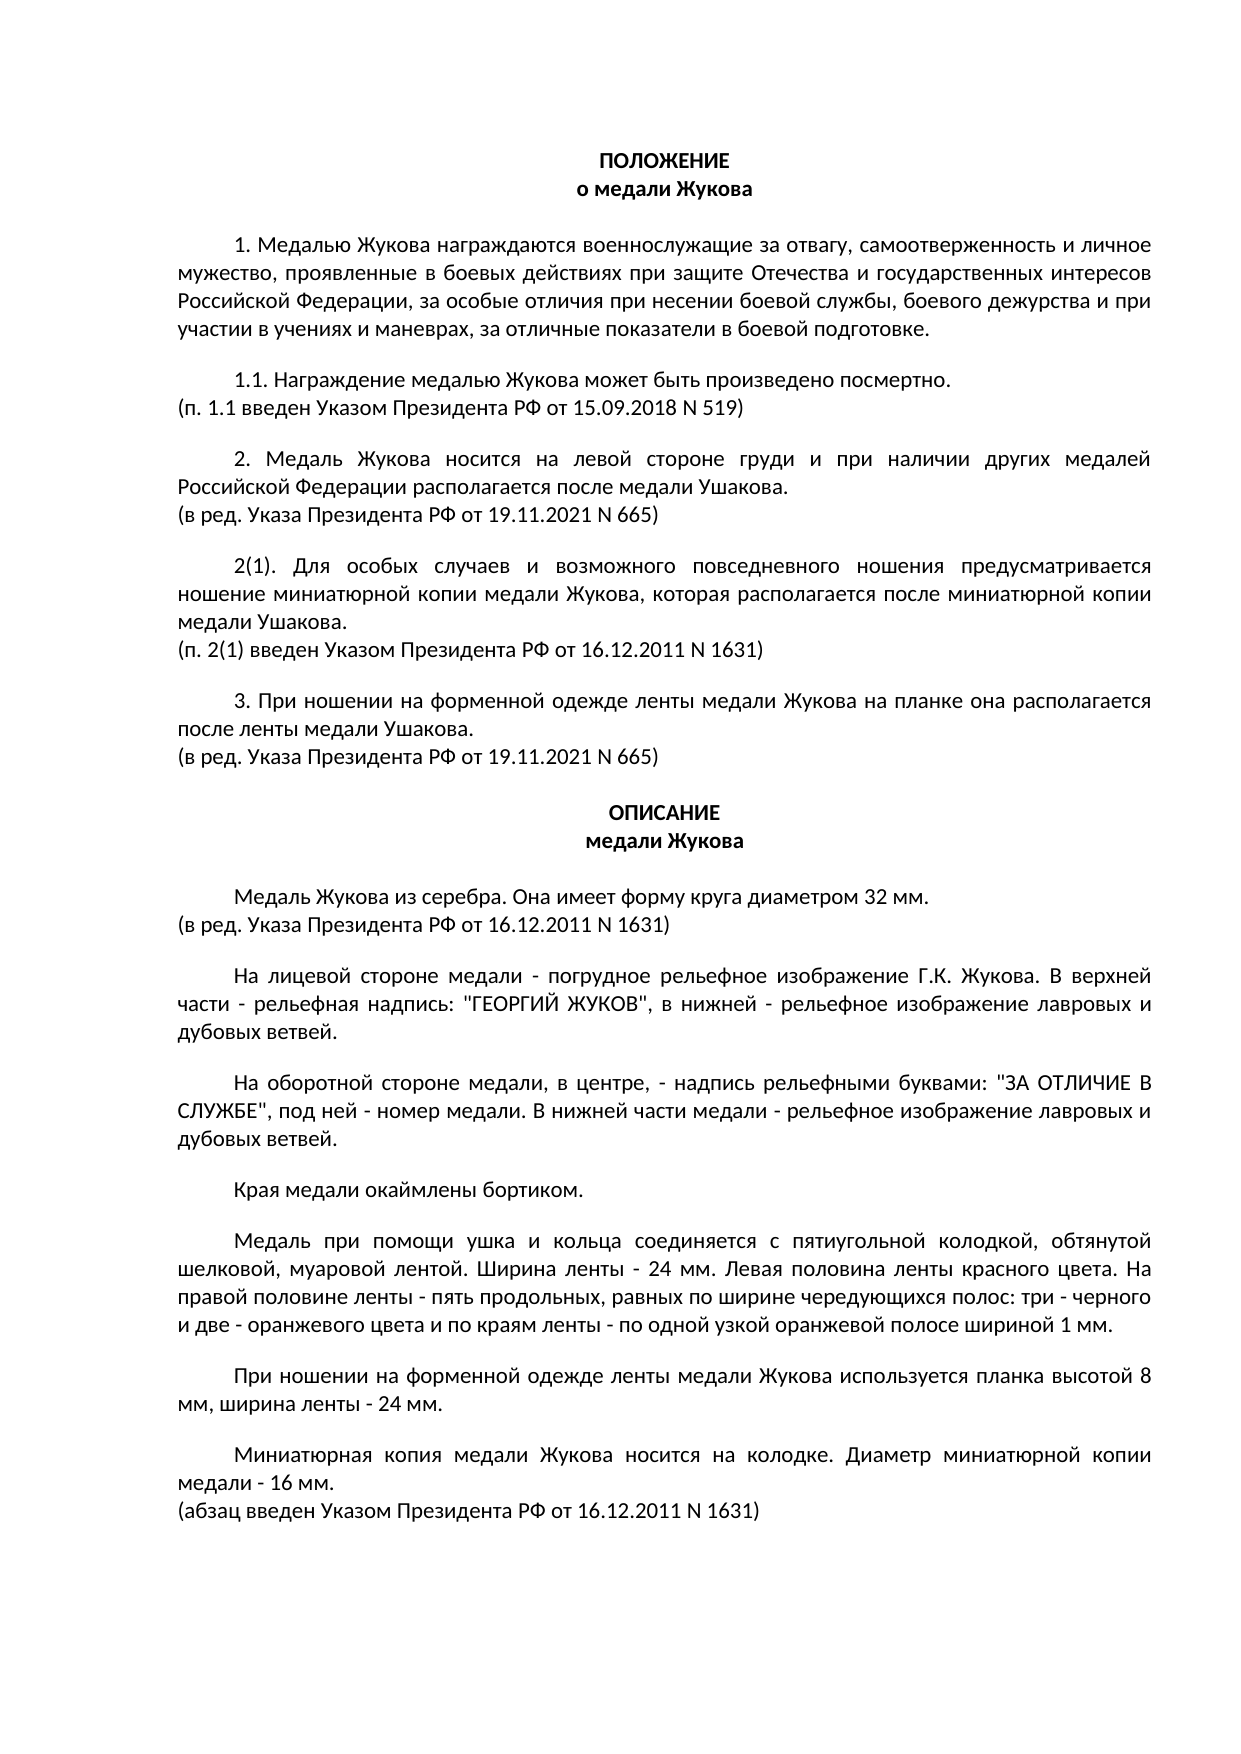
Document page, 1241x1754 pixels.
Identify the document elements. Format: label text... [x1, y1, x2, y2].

text Миниатюрная копия медали Жукова носится на колодке. Диаметр миниатюрной копии медали - 16 мм. [177, 1440, 1152, 1496]
text (в ред. Указа Президента РФ от 16.12.2011 N 1631) [177, 910, 1152, 938]
text 2(1). Для особых случаев и возможного повседневного ношения предусматривается ношение миниатюрной копии медали Жукова, которая располагается после миниатюрной копии медали Ушакова. [177, 551, 1152, 635]
text На оборотной стороне медали, в центре, - надпись рельефными буквами: "ЗА ОТЛИЧИЕ В СЛУЖБЕ", под ней - номер медали. В нижней части медали - рельефное изображение лавровых и дубовых ветвей. [177, 1068, 1152, 1152]
text (в ред. Указа Президента РФ от 19.11.2021 N 665) [177, 742, 1152, 770]
title медали Жукова [177, 826, 1152, 854]
text 1.1. Награждение медалью Жукова может быть произведено посмертно. [177, 365, 1152, 393]
text Края медали окаймлены бортиком. [177, 1175, 1152, 1203]
text (абзац введен Указом Президента РФ от 16.12.2011 N 1631) [177, 1496, 1152, 1524]
text 3. При ношении на форменной одежде ленты медали Жукова на планке она располагается после ленты медали Ушакова. [177, 686, 1152, 742]
title о медали Жукова [177, 174, 1152, 202]
text На лицевой стороне медали - погрудное рельефное изображение Г.К. Жукова. В верхней части - рельефная надпись: "ГЕОРГИЙ ЖУКОВ", в нижней - рельефное изображение лавровых и дубовых ветвей. [177, 961, 1152, 1045]
text (в ред. Указа Президента РФ от 19.11.2021 N 665) [177, 500, 1152, 528]
text 1. Медалью Жукова награждаются военнослужащие за отвагу, самоотверженность и личное мужество, проявленные в боевых действиях при защите Отечества и государственных интересов Российской Федерации, за особые отличия при несении боевой службы, боевого дежурства и при участии в учениях и маневрах, за отличные показатели в боевой подготовке. [177, 230, 1152, 342]
text При ношении на форменной одежде ленты медали Жукова используется планка высотой 8 мм, ширина ленты - 24 мм. [177, 1361, 1152, 1417]
text (п. 1.1 введен Указом Президента РФ от 15.09.2018 N 519) [177, 393, 1152, 421]
text Медаль при помощи ушка и кольца соединяется с пятиугольной колодкой, обтянутой шелковой, муаровой лентой. Ширина ленты - 24 мм. Левая половина ленты красного цвета. На правой половине ленты - пять продольных, равных по ширине чередующихся полос: три - черного и две - оранжевого цвета и по краям ленты - по одной узкой оранжевой полосе шириной 1 мм. [177, 1226, 1152, 1338]
text Медаль Жукова из серебра. Она имеет форму круга диаметром 32 мм. [177, 882, 1152, 910]
text (п. 2(1) введен Указом Президента РФ от 16.12.2011 N 1631) [177, 635, 1152, 663]
title ОПИСАНИЕ [177, 798, 1152, 826]
title ПОЛОЖЕНИЕ [177, 146, 1152, 174]
text 2. Медаль Жукова носится на левой стороне груди и при наличии других медалей Российской Федерации располагается после медали Ушакова. [177, 444, 1152, 500]
